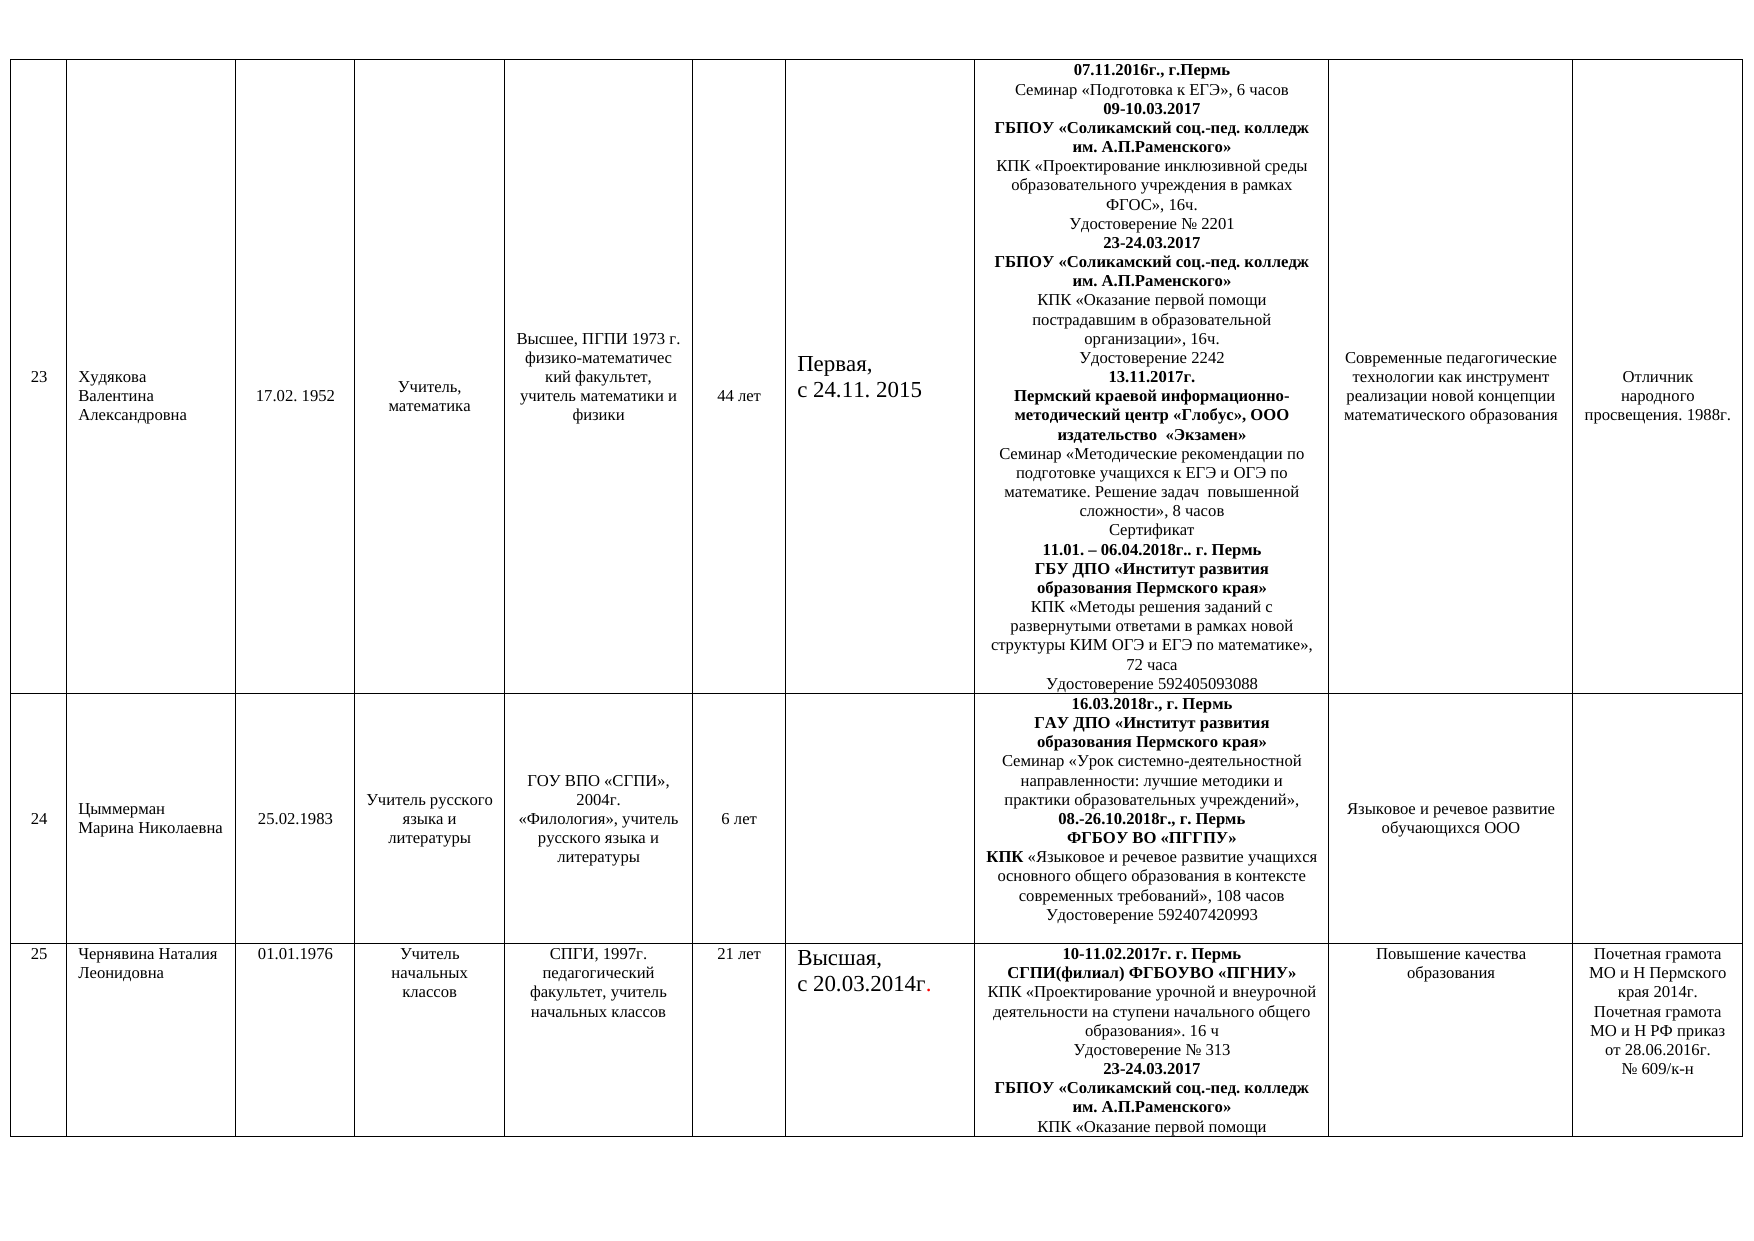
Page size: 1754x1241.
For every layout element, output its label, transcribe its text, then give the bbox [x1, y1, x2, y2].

table_cell Первая, с 24.11. 2015 [786, 60, 974, 693]
table_cell 16.03.2018г., г. Пермь ГАУ ДПО «Институт развития образования Пермского края» Семинар «Урок системно-деятельностной направленности: лучшие методики и практики образовательных учреждений», 08.-26.10.2018г., г. Пермь ФГБОУ ВО «ПГГПУ» КПК «Языковое и речевое развитие учащихся основного общего образования в контексте современных требований», 108 часов Удостоверение 592407420993 [975, 694, 1328, 943]
table_cell [786, 694, 974, 943]
table_cell Современные педагогические технологии как инструмент реализации новой концепции математического образования [1329, 60, 1572, 693]
table_cell Отличник народного просвещения. 1988г. [1573, 60, 1742, 693]
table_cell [355, 944, 504, 1136]
table_cell 17.02. 1952 [236, 60, 354, 693]
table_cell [1329, 944, 1572, 1136]
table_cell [1573, 944, 1742, 1136]
table_cell 24 [11, 694, 66, 943]
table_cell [67, 944, 235, 1136]
table_cell Высшее, ПГПИ 1973 г. физико-математичес кий факультет, учитель математики и физики [505, 60, 692, 693]
table_cell 44 лет [693, 60, 785, 693]
table_cell 23 [11, 60, 66, 693]
table_cell Учитель русского языка и литературы [355, 694, 504, 943]
table_cell 07.11.2016г., г.Пермь Семинар «Подготовка к ЕГЭ», 6 часов 09-10.03.2017 ГБПОУ «Соликамский соц.-пед. колледж им. А.П.Раменского» КПК «Проектирование инклюзивной среды образовательного учреждения в рамках ФГОС», 16ч. Удостоверение № 2201 23-24.03.2017 ГБПОУ «Соликамский соц.-пед. колледж им. А.П.Раменского» КПК «Оказание первой помощи пострадавшим в образовательной организации», 16ч. Удостоверение 2242 13.11.2017г. Пермский краевой информационно-методический центр «Глобус», ООО издательство «Экзамен» Семинар «Методические рекомендации по подготовке учащихся к ЕГЭ и ОГЭ по математике. Решение задач повышенной сложности», 8 часов Сертификат 11.01. – 06.04.2018г.. г. Пермь ГБУ ДПО «Институт развития образования Пермского края» КПК «Методы решения заданий с развернутыми ответами в рамках новой структуры КИМ ОГЭ и ЕГЭ по математике», 72 часа Удостоверение 592405093088 [975, 60, 1328, 693]
table_cell Цыммерман Марина Николаевна [67, 694, 235, 943]
table_cell [1573, 694, 1742, 943]
table_cell Языковое и речевое развитие обучающихся ООО [1329, 694, 1572, 943]
table_cell 01.01.1976 [236, 944, 354, 1136]
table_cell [786, 944, 974, 1136]
table_cell 25.02.1983 [236, 694, 354, 943]
table_cell 21 лет [693, 944, 785, 1136]
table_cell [505, 944, 692, 1136]
table_cell 25 [11, 944, 66, 1136]
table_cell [975, 944, 1328, 1136]
table_cell ГОУ ВПО «СГПИ», 2004г. «Филология», учитель русского языка и литературы [505, 694, 692, 943]
table_cell Учитель, математика [355, 60, 504, 693]
table_cell Худякова Валентина Александровна [67, 60, 235, 693]
table_cell 6 лет [693, 694, 785, 943]
